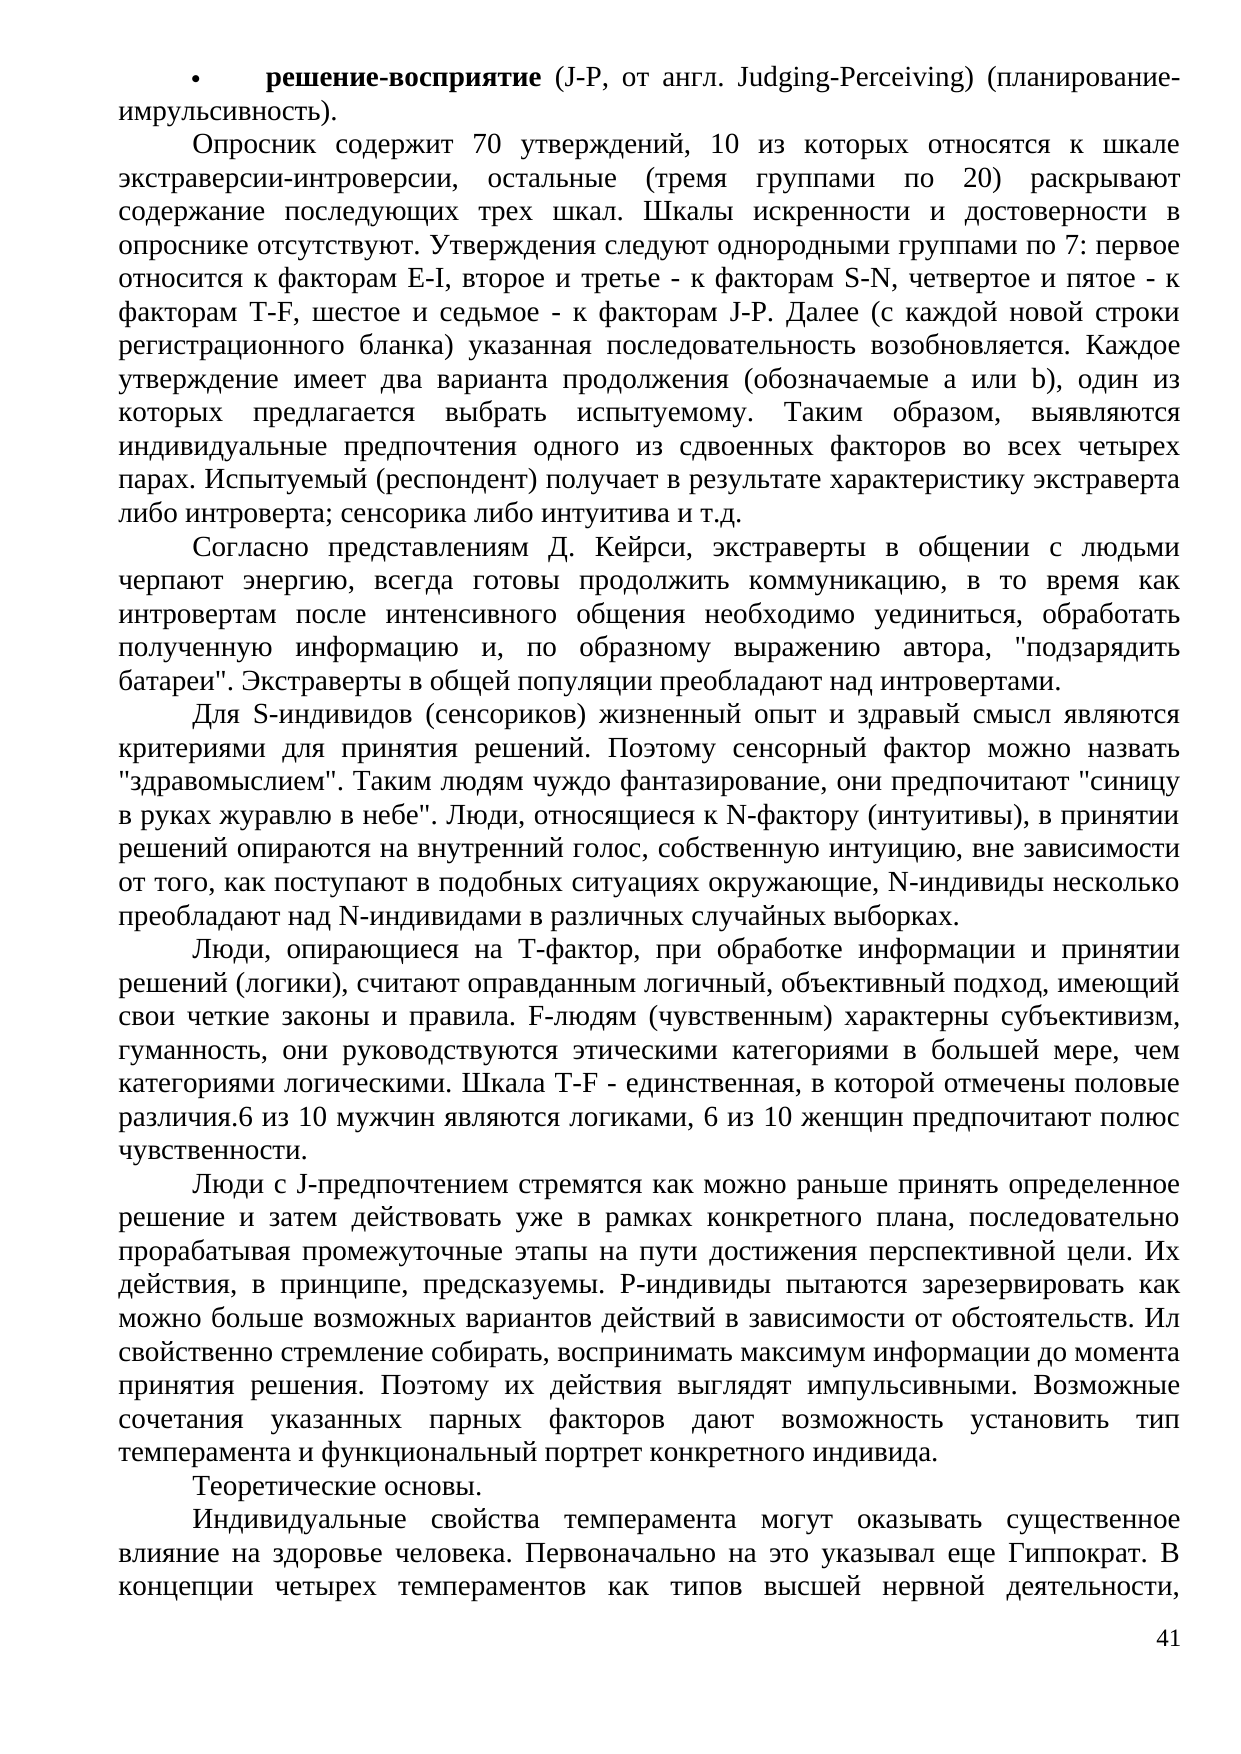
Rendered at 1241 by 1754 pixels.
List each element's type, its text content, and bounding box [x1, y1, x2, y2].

text Для S-индивидов (сенсориков) жизненный опыт и здравый смысл являются критериями для принятия решений. Поэтому сенсорный фактор можно назвать "здравомыслием". Таким людям чуждо фантазирование, они предпочитают "синицу в руках журавлю в небе". Люди, относящиеся к N-фактору (интуитивы), в принятии решений опираются на внутренний голос, собственную интуицию, вне зависимости от того, как поступают в подобных ситуациях окружающие, N-индивиды несколько преобладают над N-индивидами в различных случайных выборках. [118, 696, 1181, 931]
text Опросник содержит 70 утверждений, 10 из которых относятся к шкале экстраверсии-интроверсии, остальные (тремя группами по 20) раскрывают содержание последующих трех шкал. Шкалы искренности и достоверности в опроснике отсутствуют. Утверждения следуют однородными группами по 7: первое относится к факторам Е-I, второе и третье - к факторам S-N, четвертое и пятое - к факторам T-F, шестое и седьмое - к факторам J-Р. Далее (с каждой новой строки регистрационного бланка) указанная последовательность возобновляется. Каждое утверждение имеет два варианта продолжения (обозначаемые а или b), один из которых предлагается выбрать испытуемому. Таким образом, выявляются индивидуальные предпочтения одного из сдвоенных факторов во всех четырех парах. Испытуемый (респондент) получает в результате характеристику экстраверта либо интроверта; сенсорика либо интуитива и т.д. [118, 126, 1181, 529]
text Люди с J-предпочтением стремятся как можно раньше принять определенное решение и затем действовать уже в рамках конкретного плана, последовательно прорабатывая промежуточные этапы на пути достижения перспективной цели. Их действия, в принципе, предсказуемы. Р-индивиды пытаются зарезервировать как можно больше возможных вариантов действий в зависимости от обстоятельств. Ил свойственно стремление собирать, воспринимать максимум информации до момента принятия решения. Поэтому их действия выглядят импульсивными. Возможные сочетания указанных парных факторов дают возможность установить тип темперамента и функциональный портрет конкретного индивида. [118, 1166, 1181, 1468]
text Теоретические основы. [118, 1468, 1181, 1501]
text Люди, опирающиеся на T-фактор, при обработке информации и принятии решений (логики), считают оправданным логичный, объективный подход, имеющий свои четкие законы и правила. F-людям (чувственным) характерны субъективизм, гуманность, они руководствуются этическими категориями в большей мере, чем категориями логическими. Шкала T-F - единственная, в которой отмечены половые различия.6 из 10 мужчин являются логиками, 6 из 10 женщин предпочитают полюс чувственности. [118, 931, 1181, 1166]
list решение-восприятие (J-P, от англ. Judging-Perceiving) (планирование-имрульсивность). [118, 59, 1181, 126]
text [118, 1501, 1181, 1602]
text Согласно представлениям Д. Кейрси, экстраверты в общении с людьми черпают энергию, всегда готовы продолжить коммуникацию, в то время как интровертам после интенсивного общения необходимо уединиться, обработать полученную информацию и, по образному выражению автора, "подзарядить батареи". Экстраверты в общей популяции преобладают над интровертами. [118, 529, 1181, 696]
